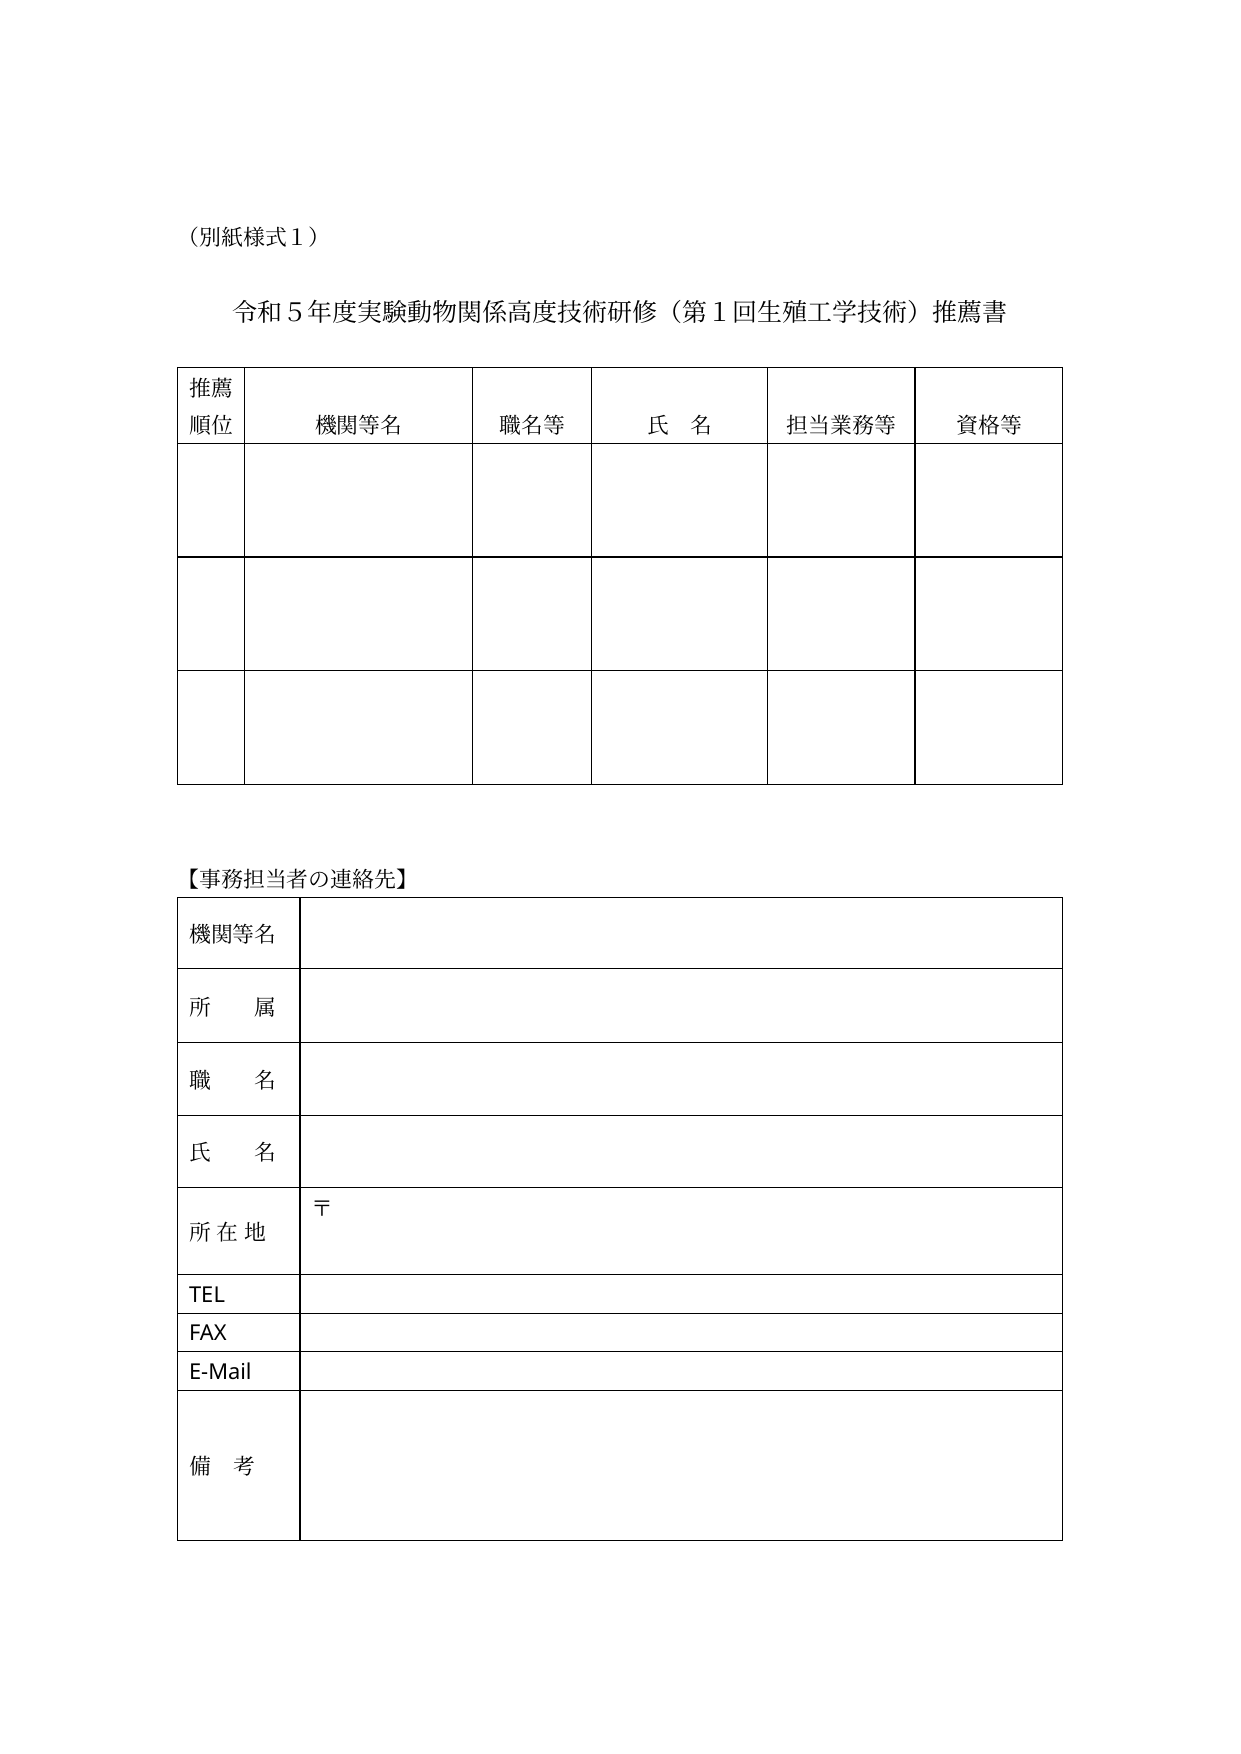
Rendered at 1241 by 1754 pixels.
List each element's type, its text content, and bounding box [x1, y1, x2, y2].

table_cell [473, 558, 591, 670]
table_header 機関等名 [178, 898, 299, 968]
table_cell [768, 444, 914, 556]
table_cell [473, 671, 591, 783]
table_cell E-Mail [178, 1352, 299, 1389]
table_cell 氏 名 [178, 1116, 299, 1187]
table_cell 所 在 地 [178, 1188, 299, 1274]
table_cell [916, 671, 1062, 783]
table_cell [592, 671, 767, 783]
table_cell [916, 444, 1062, 556]
table_cell [301, 1275, 1062, 1312]
table_cell [245, 558, 472, 670]
table_cell [178, 558, 244, 670]
table_cell [178, 444, 244, 556]
table_cell 備 考 [178, 1391, 299, 1540]
table_cell [301, 1352, 1062, 1389]
text 令和５年度実験動物関係高度技術研修（第１回生殖工学技術）推薦書 [177, 292, 1063, 329]
table_cell [301, 1314, 1062, 1351]
table_cell [768, 558, 914, 670]
table_header 資格等 [916, 368, 1062, 443]
table_header 担当業務等 [768, 368, 914, 443]
table_cell [592, 558, 767, 670]
table_header 機関等名 [245, 368, 472, 443]
table_cell [178, 671, 244, 783]
table_cell TEL [178, 1275, 299, 1312]
table_cell [245, 444, 472, 556]
table_cell [473, 444, 591, 556]
table_cell [916, 558, 1062, 670]
table_cell [301, 1043, 1062, 1114]
table_cell [768, 671, 914, 783]
table_cell [301, 1116, 1062, 1187]
table_header 氏 名 [592, 368, 767, 443]
table_cell FAX [178, 1314, 299, 1351]
table_cell [245, 671, 472, 783]
table_header 職名等 [473, 368, 591, 443]
table_header 推薦順位 [178, 368, 244, 443]
table_cell 所 属 [178, 969, 299, 1042]
table_cell [301, 1391, 1062, 1540]
table_cell 〒 [301, 1188, 1062, 1274]
table_header [301, 898, 1062, 968]
text 【事務担当者の連絡先】 [177, 859, 1063, 897]
text （別紙様式１） [177, 217, 1063, 254]
table_cell 職 名 [178, 1043, 299, 1114]
table_cell [592, 444, 767, 556]
table_cell [301, 969, 1062, 1042]
